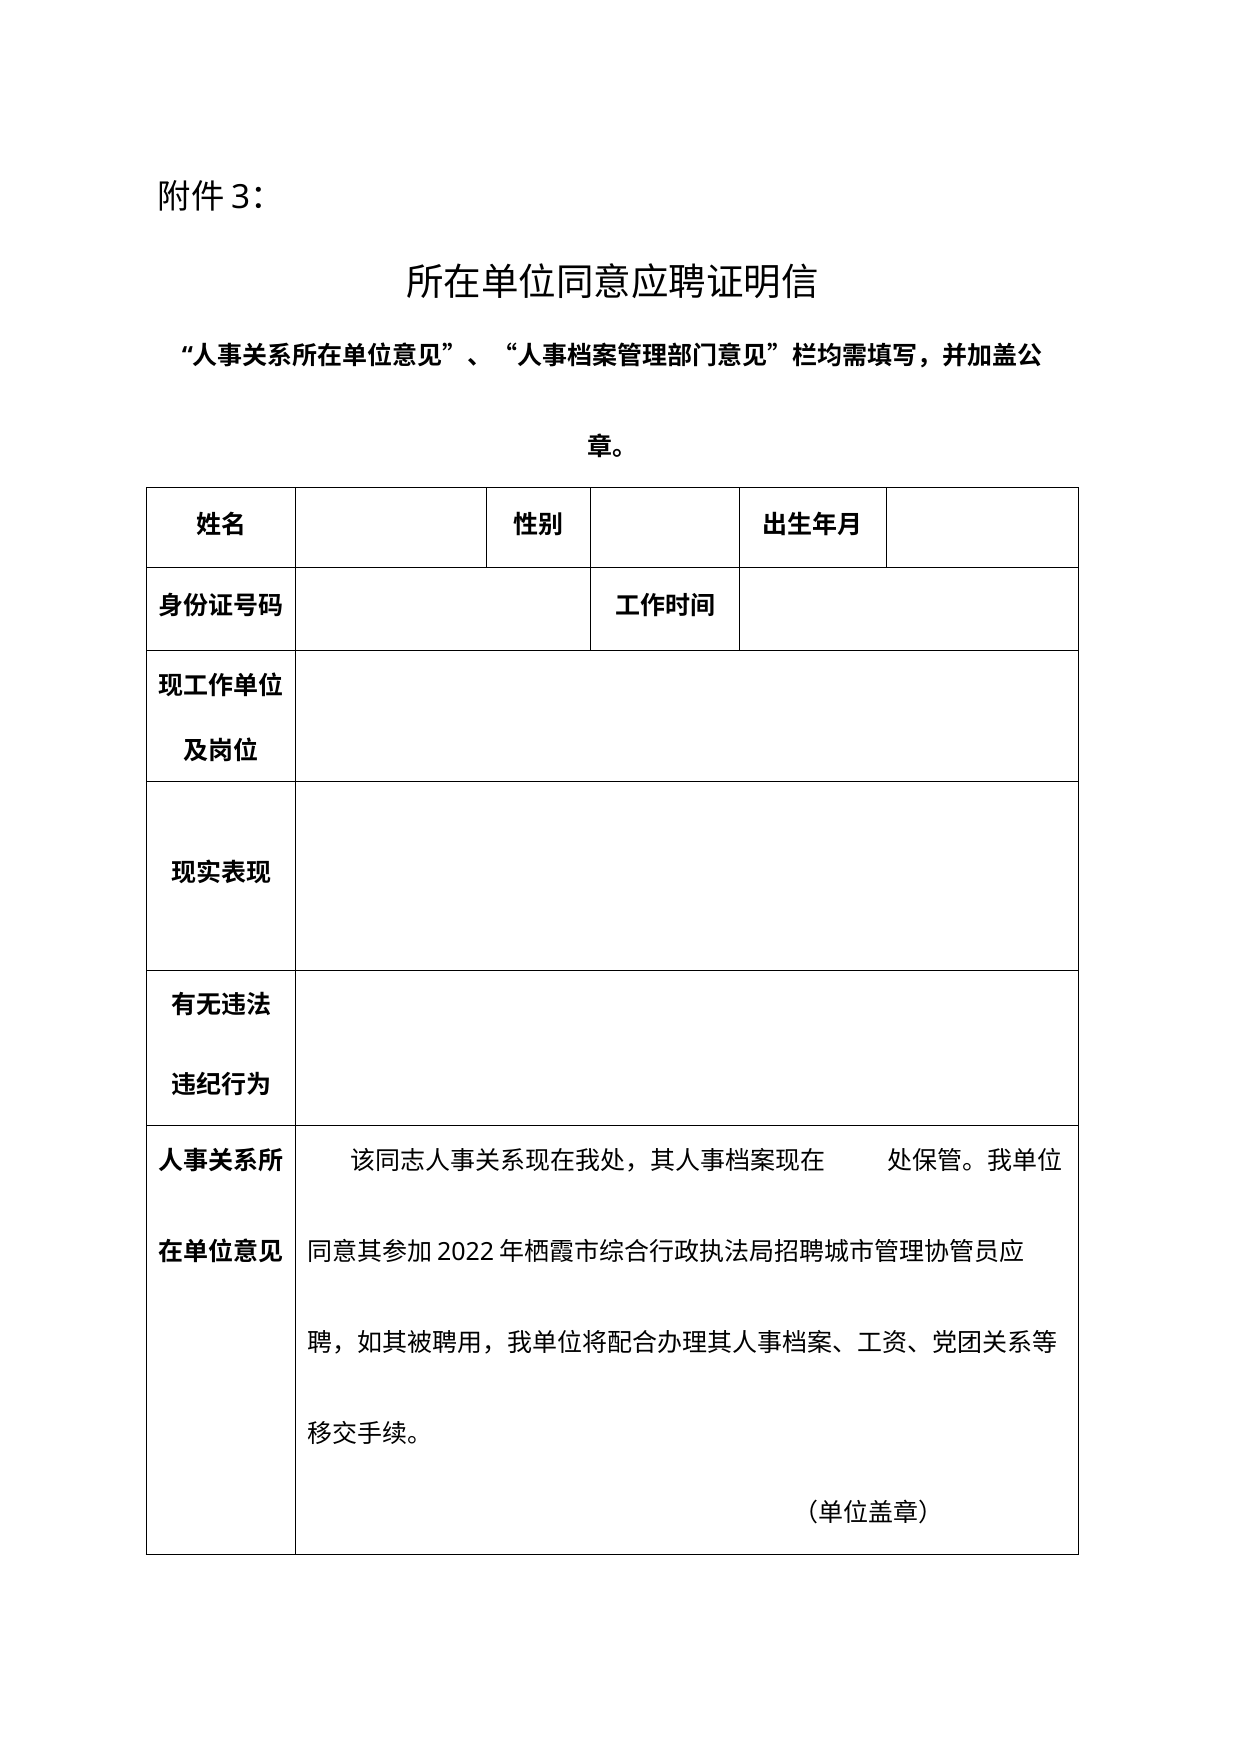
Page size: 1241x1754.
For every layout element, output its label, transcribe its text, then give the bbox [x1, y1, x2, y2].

table_cell 现工作单位及岗位 [147, 651, 295, 781]
table_cell 人事关系所在单位意见 [147, 1126, 295, 1553]
table_cell 姓名 [147, 488, 295, 567]
table_cell [296, 488, 486, 567]
table_header 附件3： 所在单位同意应聘证明信 [146, 162, 1078, 321]
table_cell “人事关系所在单位意见”、“人事档案管理部门意见”栏均需填写，并加盖公章。 [146, 321, 1078, 487]
table_cell [296, 651, 1078, 781]
table_cell 身份证号码 [147, 568, 295, 650]
table_cell [887, 488, 1078, 567]
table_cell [296, 1126, 1078, 1553]
table_cell [740, 568, 1078, 650]
table_cell 性别 [487, 488, 590, 567]
table_cell 有无违法 违纪行为 [147, 971, 295, 1125]
table_cell 工作时间 [591, 568, 739, 650]
table_cell 现实表现 [147, 782, 295, 969]
table_cell [296, 971, 1078, 1125]
table_cell [591, 488, 739, 567]
table_cell [296, 782, 1078, 969]
table_cell [296, 568, 590, 650]
table_cell 出生年月 [740, 488, 886, 567]
